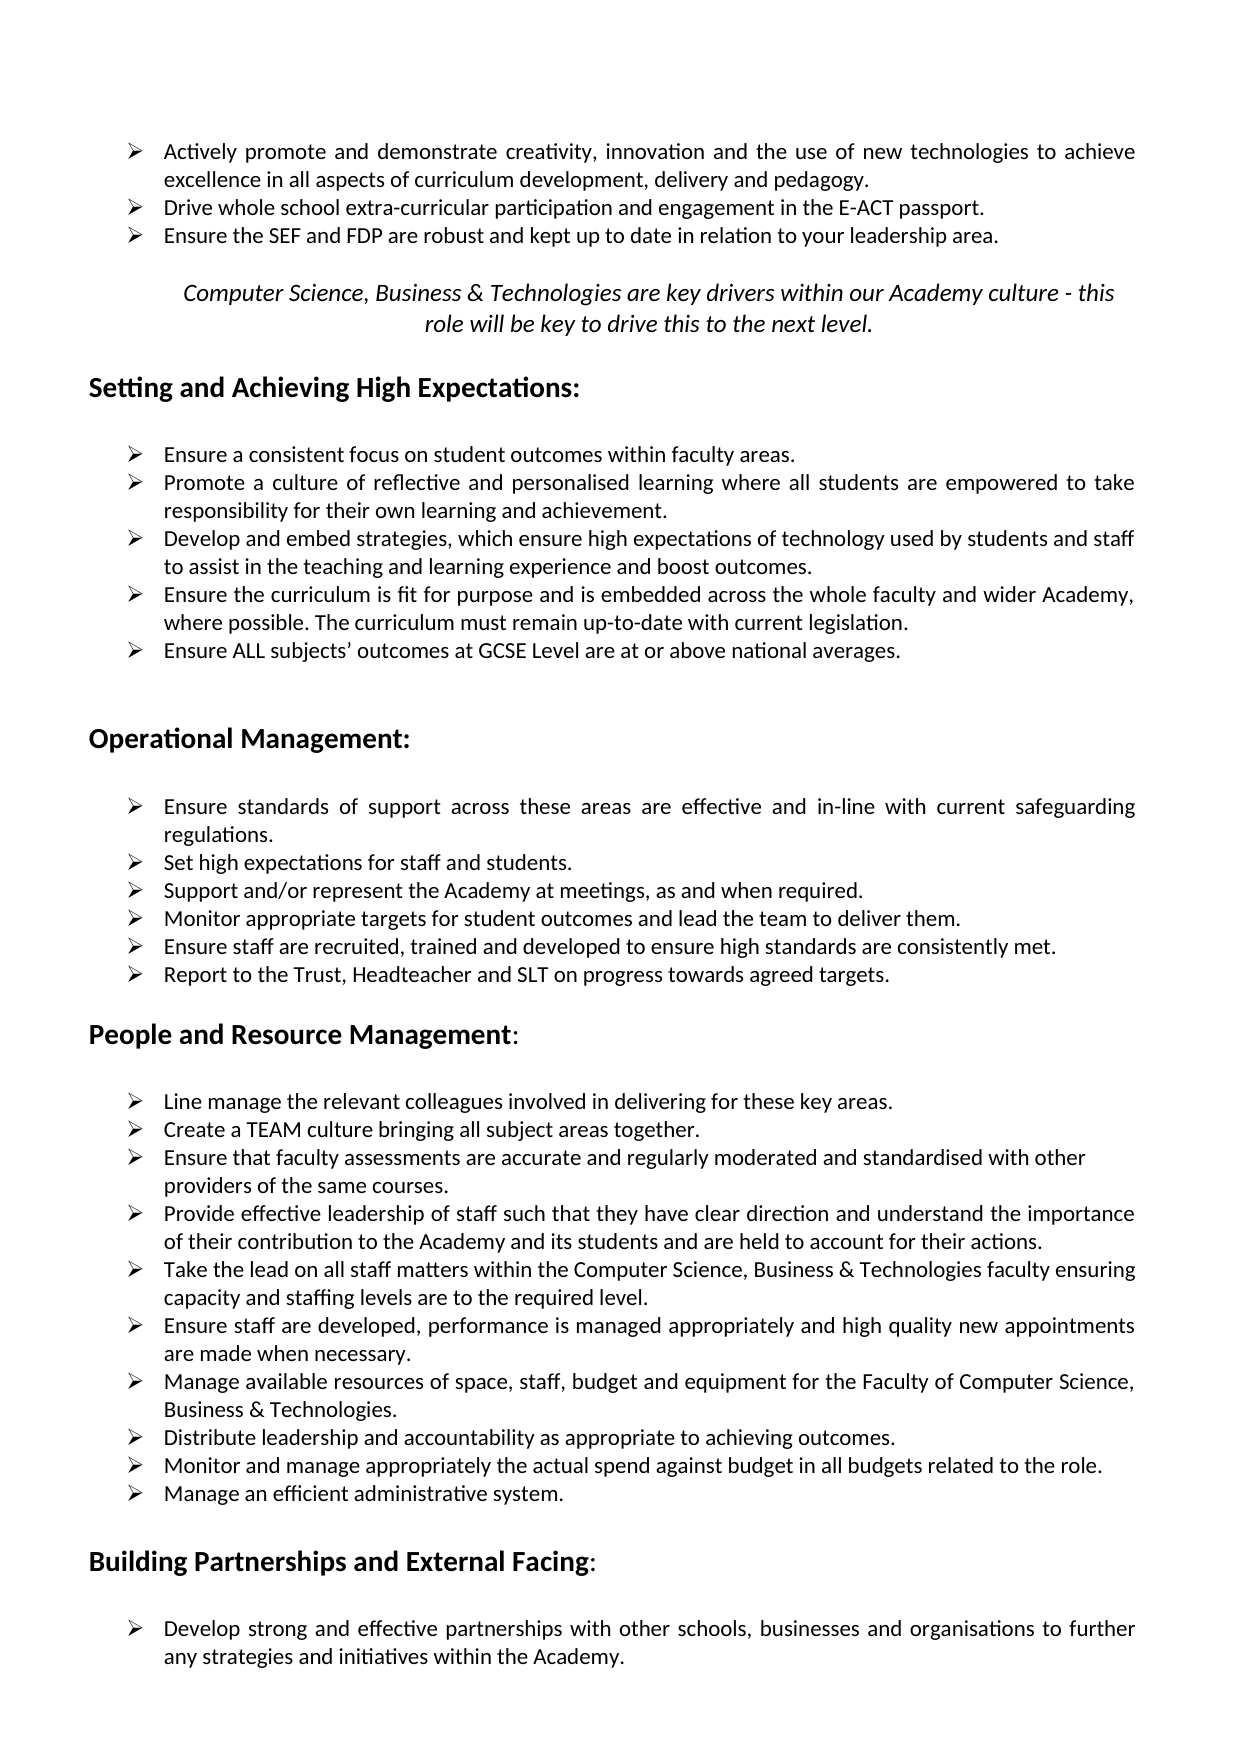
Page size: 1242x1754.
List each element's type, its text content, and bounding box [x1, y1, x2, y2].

list Promote a culture of reflective and personalised learning where all students are empowered to take responsibility for their own learning and achievement. [126, 468, 1137, 524]
list Report to the Trust, Headteacher and SLT on progress towards agreed targets. [126, 960, 1137, 988]
list Manage available resources of space, staff, budget and equipment for the Faculty of Computer Science, Business & Technologies. [126, 1367, 1137, 1423]
list Monitor and manage appropriately the actual spend against budget in all budgets related to the role. [126, 1452, 1137, 1479]
text People and Resource Management: [89, 1016, 1137, 1052]
list Ensure ALL subjects’ outcomes at GCSE Level are at or above national averages. [126, 637, 1137, 664]
list Monitor appropriate targets for student outcomes and lead the team to deliver them. [126, 904, 1137, 932]
list Ensure a consistent focus on student outcomes within faculty areas. [126, 440, 1137, 468]
text Building Partnerships and External Facing: [89, 1543, 1137, 1579]
list Line manage the relevant colleagues involved in delivering for these key areas. [126, 1087, 1137, 1115]
list Set high expectations for staff and students. [126, 848, 1137, 876]
text Setting and Achieving High Expectations: [89, 369, 1137, 405]
text Computer Science, Business & Technologies are key drivers within our Academy culture - this role will be key to drive this to the next level. [164, 278, 1137, 339]
list Ensure the SEF and FDP are robust and kept up to date in relation to your leadership area. [126, 222, 1137, 249]
list Take the lead on all staff matters within the Computer Science, Business & Technologies faculty ensuring capacity and staffing levels are to the required level. [126, 1255, 1137, 1311]
list Develop strong and effective partnerships with other schools, businesses and organisations to further any strategies and initiatives within the Academy. [126, 1614, 1137, 1671]
list Ensure that faculty assessments are accurate and regularly moderated and standardised with other providers of the same courses. [126, 1143, 1137, 1199]
list Support and/or represent the Academy at meetings, as and when required. [126, 876, 1137, 904]
list Ensure standards of support across these areas are effective and in-line with current safeguarding regulations. [126, 792, 1137, 848]
list Develop and embed strategies, which ensure high expectations of technology used by students and staff to assist in the teaching and learning experience and boost outcomes. [126, 524, 1137, 581]
list Provide effective leadership of staff such that they have clear direction and understand the importance of their contribution to the Academy and its students and are held to account for their actions. [126, 1199, 1137, 1255]
list Manage an efficient administrative system. [126, 1479, 1137, 1508]
list Actively promote and demonstrate creativity, innovation and the use of new technologies to achieve excellence in all aspects of curriculum development, delivery and pedagogy. [126, 137, 1137, 193]
text Operational Management: [89, 721, 1137, 756]
list Ensure staff are recruited, trained and developed to ensure high standards are consistently met. [126, 932, 1137, 960]
list Create a TEAM culture bringing all subject areas together. [126, 1115, 1137, 1143]
list Distribute leadership and accountability as appropriate to achieving outcomes. [126, 1423, 1137, 1452]
list Drive whole school extra-curricular participation and engagement in the E-ACT passport. [126, 193, 1137, 222]
list Ensure staff are developed, performance is managed appropriately and high quality new appointments are made when necessary. [126, 1311, 1137, 1367]
list Ensure the curriculum is fit for purpose and is embedded across the whole faculty and wider Academy, where possible. The curriculum must remain up-to-date with current legislation. [126, 581, 1137, 637]
